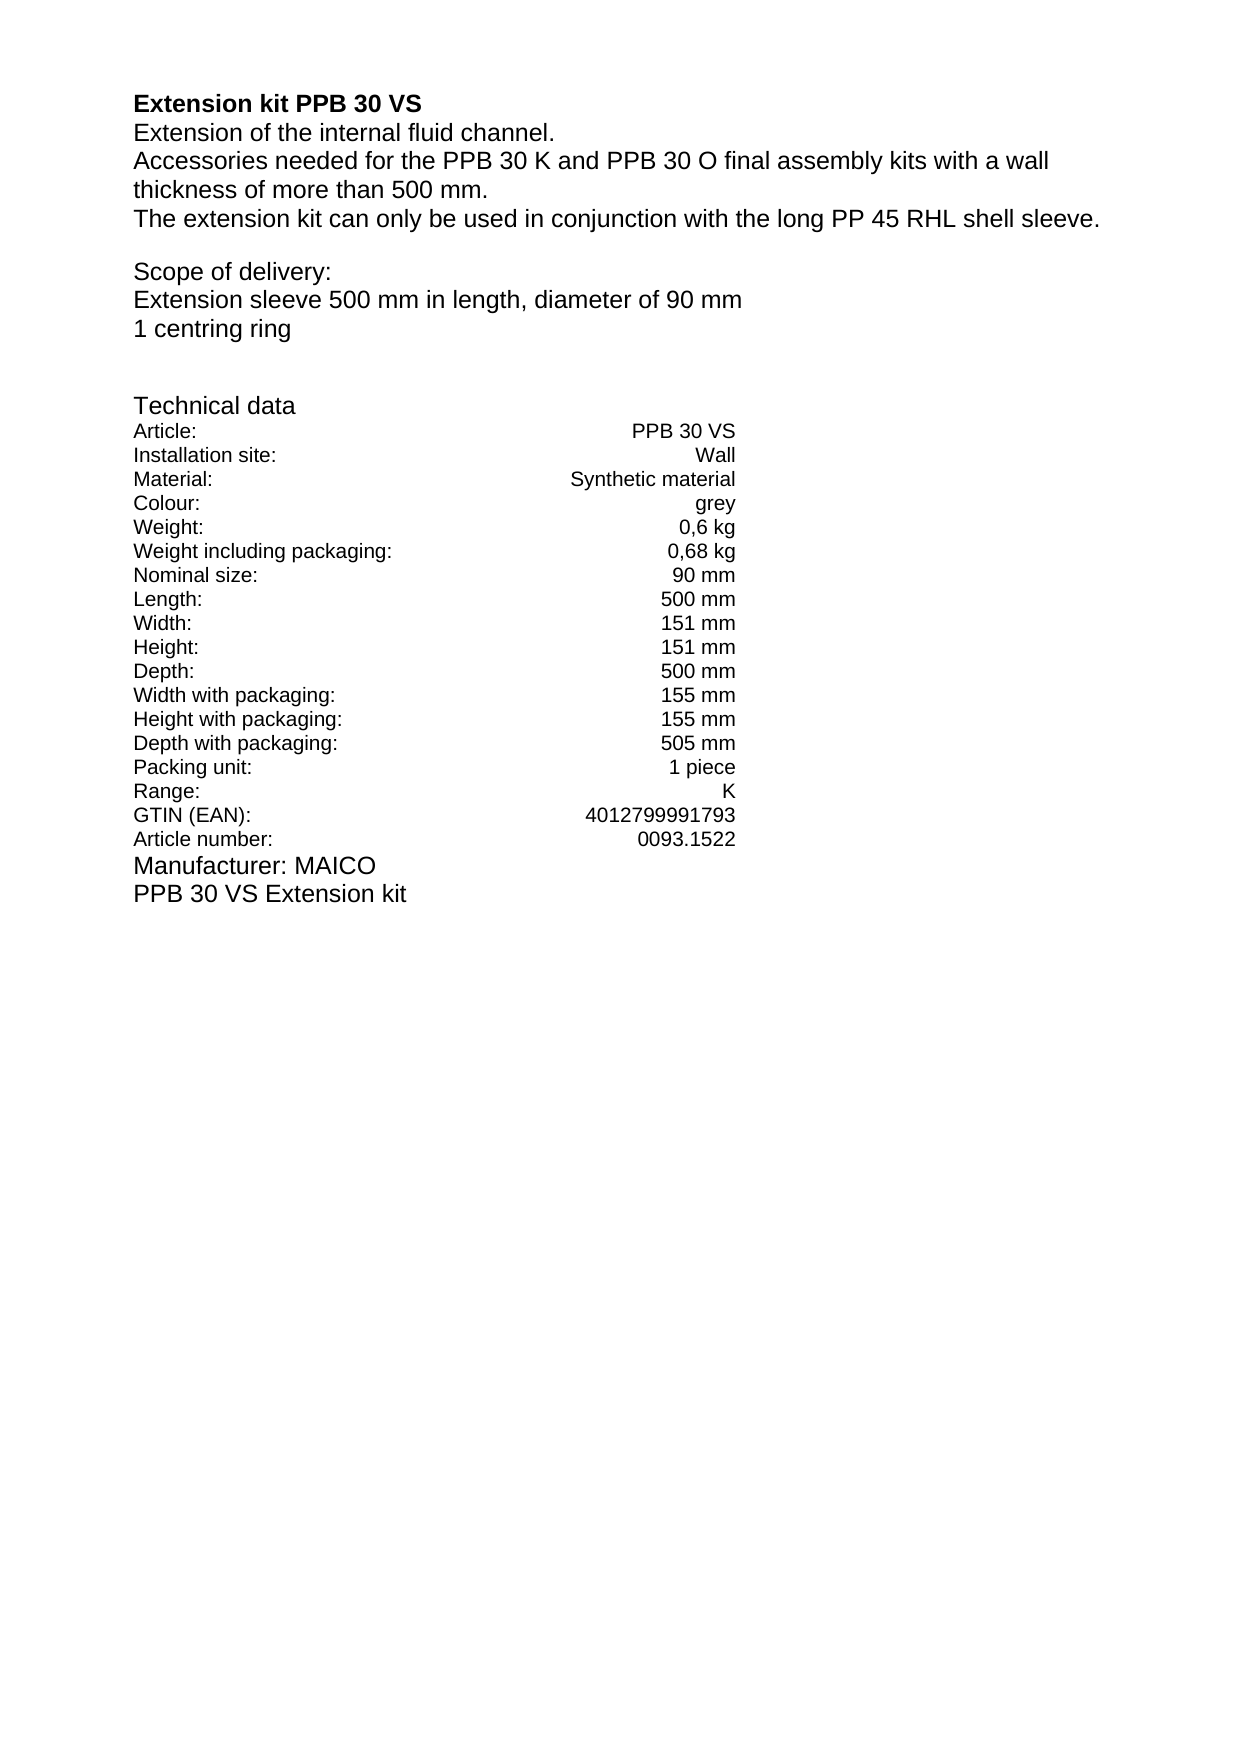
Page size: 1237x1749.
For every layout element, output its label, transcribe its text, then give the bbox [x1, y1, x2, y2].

text Extension kit PPB 30 VS [133, 89, 1148, 117]
table_cell 4012799991793 [434, 803, 747, 827]
table_cell Packing unit: [122, 755, 434, 779]
table_cell Weight: [122, 515, 434, 539]
table_cell Height: [122, 635, 434, 659]
text Technical data [133, 391, 1148, 419]
table_cell Length: [122, 587, 434, 611]
table_cell 1 piece [434, 755, 747, 779]
table_cell Nominal size: [122, 563, 434, 587]
table_cell Synthetic material [434, 467, 747, 491]
table_cell Depth with packaging: [122, 731, 434, 755]
text Scope of delivery: [133, 256, 1148, 285]
table_cell grey [434, 491, 747, 515]
table_cell 155 mm [434, 707, 747, 731]
text Extension sleeve 500 mm in length, diameter of 90 mm [133, 285, 1148, 314]
table_cell 151 mm [434, 611, 747, 635]
table_cell Colour: [122, 491, 434, 515]
table_cell Weight including packaging: [122, 539, 434, 563]
table_header PPB 30 VS [434, 419, 747, 443]
text 1 centring ring [133, 314, 1148, 343]
table_cell 90 mm [434, 563, 747, 587]
table_cell 155 mm [434, 683, 747, 707]
table_cell 0093.1522 [434, 827, 747, 851]
table_cell 500 mm [434, 587, 747, 611]
table_cell Wall [434, 443, 747, 467]
text Accessories needed for the PPB 30 K and PPB 30 O final assembly kits with a wall thickness of more than 500 mm. [133, 146, 1148, 204]
table_cell Article number: [122, 827, 434, 851]
text Extension of the internal fluid channel. [133, 117, 1148, 146]
table_cell 151 mm [434, 635, 747, 659]
text The extension kit can only be used in conjunction with the long PP 45 RHL shell sleeve. [133, 204, 1148, 232]
table_header Article: [122, 419, 434, 443]
table_cell 0,68 kg [434, 539, 747, 563]
table_cell K [434, 779, 747, 803]
table_cell Range: [122, 779, 434, 803]
table_cell Material: [122, 467, 434, 491]
table_cell 505 mm [434, 731, 747, 755]
table_cell 500 mm [434, 659, 747, 683]
text PPB 30 VS Extension kit [133, 879, 1148, 908]
text Manufacturer: MAICO [133, 851, 1148, 879]
table_cell Height with packaging: [122, 707, 434, 731]
table_cell GTIN (EAN): [122, 803, 434, 827]
table_cell Depth: [122, 659, 434, 683]
table_cell 0,6 kg [434, 515, 747, 539]
table_cell Installation site: [122, 443, 434, 467]
table_cell Width: [122, 611, 434, 635]
table_cell Width with packaging: [122, 683, 434, 707]
